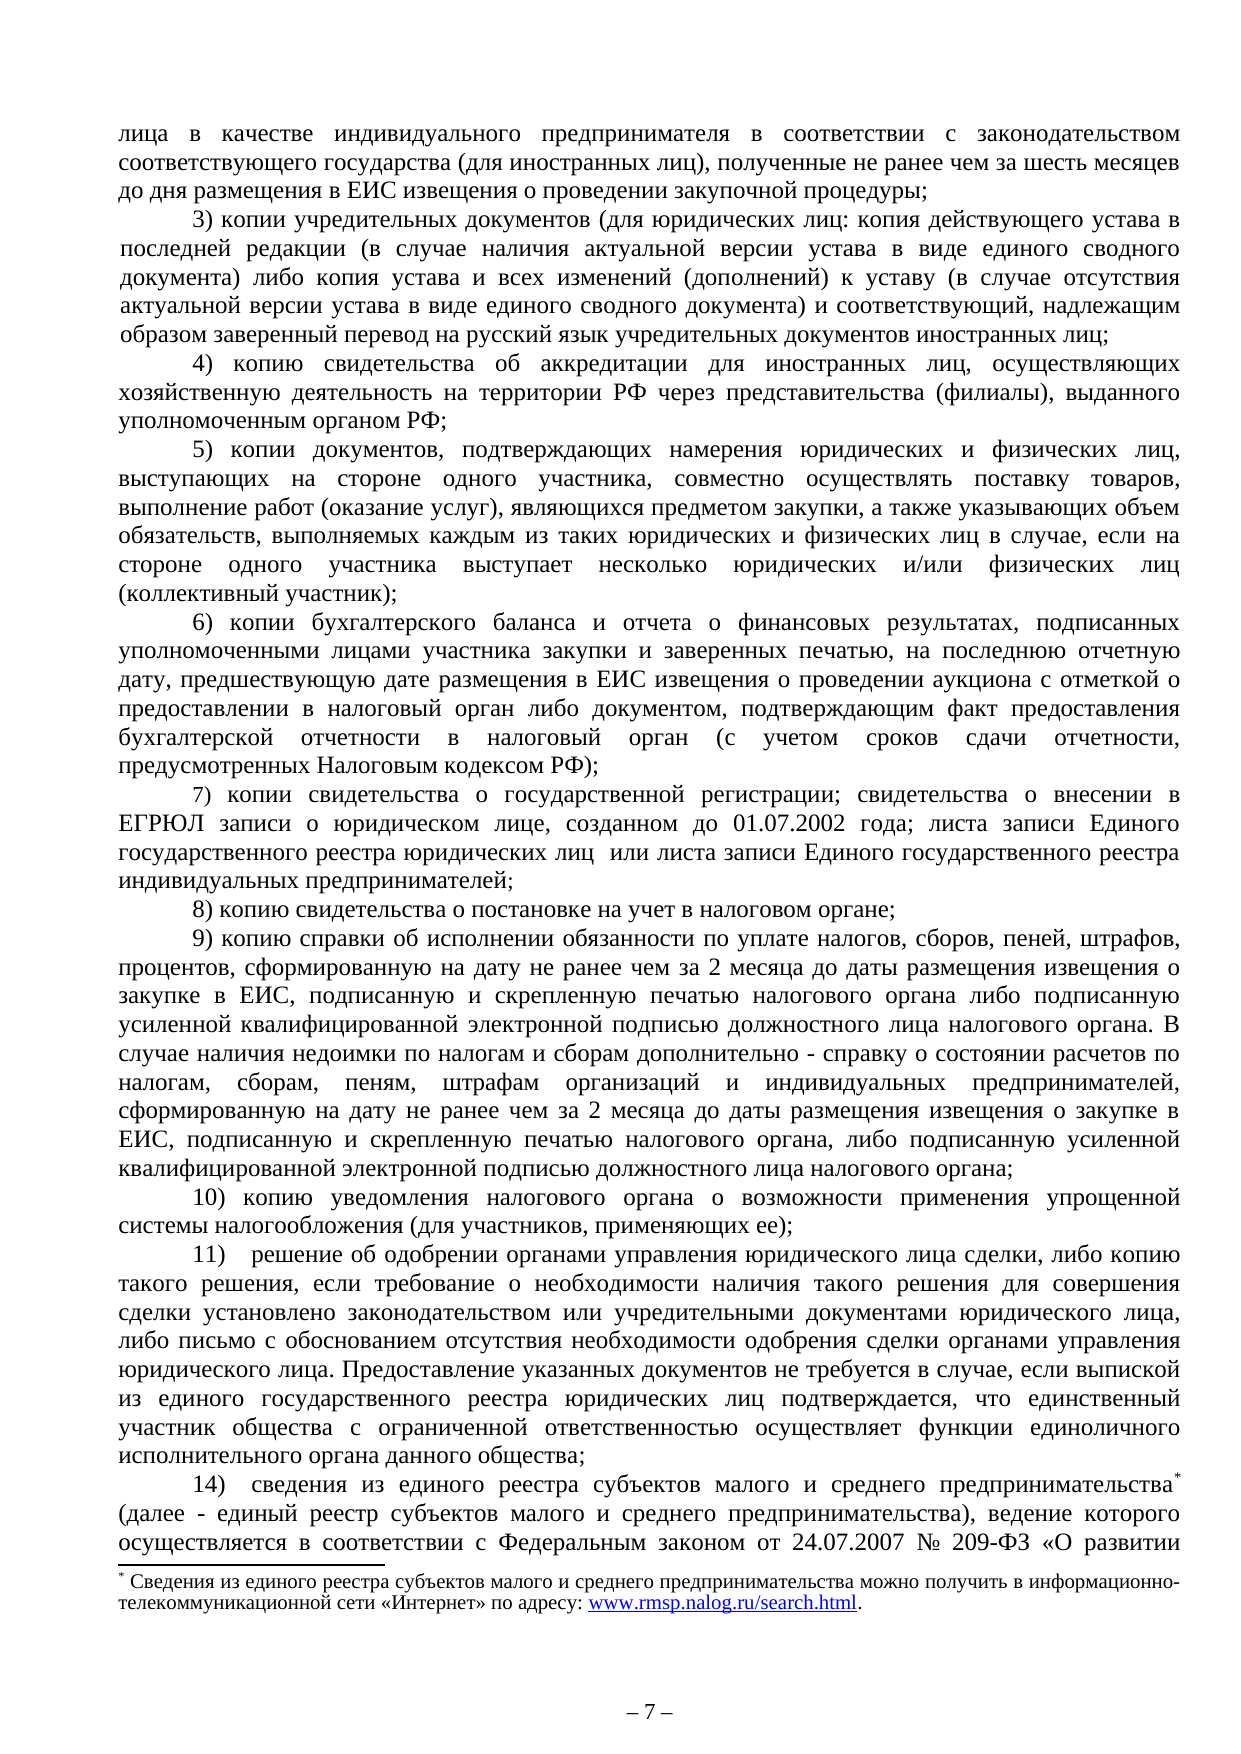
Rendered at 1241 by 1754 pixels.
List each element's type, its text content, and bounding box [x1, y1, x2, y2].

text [118, 118, 1181, 204]
text 9) копию справки об исполнении обязанности по уплате налогов, сборов, пеней, штрафов, процентов, сформированную на дату не ранее чем за 2 месяца до даты размещения извещения о закупке в ЕИС, подписанную и скрепленную печатью налогового органа либо подписанную усиленной квалифицированной электронной подписью должностного лица налогового органа. В случае наличия недоимки по налогам и сборам дополнительно - справку о состоянии расчетов по налогам, сборам, пеням, штрафам организаций и индивидуальных предпринимателей, сформированную на дату не ранее чем за 2 месяца до даты размещения извещения о закупке в ЕИС, подписанную и скрепленную печатью налогового органа, либо подписанную усиленной квалифицированной электронной подписью должностного лица налогового органа; [118, 923, 1181, 1182]
text 4) копию свидетельства об аккредитации для иностранных лиц, осуществляющих хозяйственную деятельность на территории РФ через представительства (филиалы), выданного уполномоченным органом РФ; [118, 348, 1181, 434]
text 3) копии учредительных документов (для юридических лиц: копия действующего устава в последней редакции (в случае наличия актуальной версии устава в виде единого сводного документа) либо копия устава и всех изменений (дополнений) к уставу (в случае отсутствия актуальной версии устава в виде единого сводного документа) и соответствующий, надлежащим образом заверенный перевод на русский язык учредительных документов иностранных лиц; [120, 204, 1181, 348]
text 7) копии свидетельства о государственной регистрации; свидетельства о внесении в ЕГРЮЛ записи о юридическом лице, созданном до 01.07.2002 года; листа записи Единого государственного реестра юридических лиц или листа записи Единого государственного реестра индивидуальных предпринимателей; [118, 779, 1181, 894]
text 5) копии документов, подтверждающих намерения юридических и физических лиц, выступающих на стороне одного участника, совместно осуществлять поставку товаров, выполнение работ (оказание услуг), являющихся предметом закупки, а также указывающих объем обязательств, выполняемых каждым из таких юридических и физических лиц в случае, если на стороне одного участника выступает несколько юридических и/или физических лиц (коллективный участник); [118, 434, 1181, 607]
text 6) копии бухгалтерского баланса и отчета о финансовых результатах, подписанных уполномоченными лицами участника закупки и заверенных печатью, на последнюю отчетную дату, предшествующую дате размещения в ЕИС извещения о проведении аукциона с отметкой о предоставлении в налоговый орган либо документом, подтверждающим факт предоставления бухгалтерской отчетности в налоговый орган (с учетом сроков сдачи отчетности, предусмотренных Налоговым кодексом РФ); [118, 607, 1181, 779]
text 10) копию уведомления налогового органа о возможности применения упрощенной системы налогообложения (для участников, применяющих ее); [118, 1182, 1181, 1239]
text 11) решение об одобрении органами управления юридического лица сделки, либо копию такого решения, если требование о необходимости наличия такого решения для совершения сделки установлено законодательством или учредительными документами юридического лица, либо письмо с обоснованием отсутствия необходимости одобрения сделки органами управления юридического лица. Предоставление указанных документов не требуется в случае, если выпиской из единого государственного реестра юридических лиц подтверждается, что единственный участник общества с ограниченной ответственностью осуществляет функции единоличного исполнительного органа данного общества; [118, 1239, 1181, 1469]
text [118, 1469, 1181, 1556]
text 8) копию свидетельства о постановке на учет в налоговом органе; [177, 894, 1181, 923]
